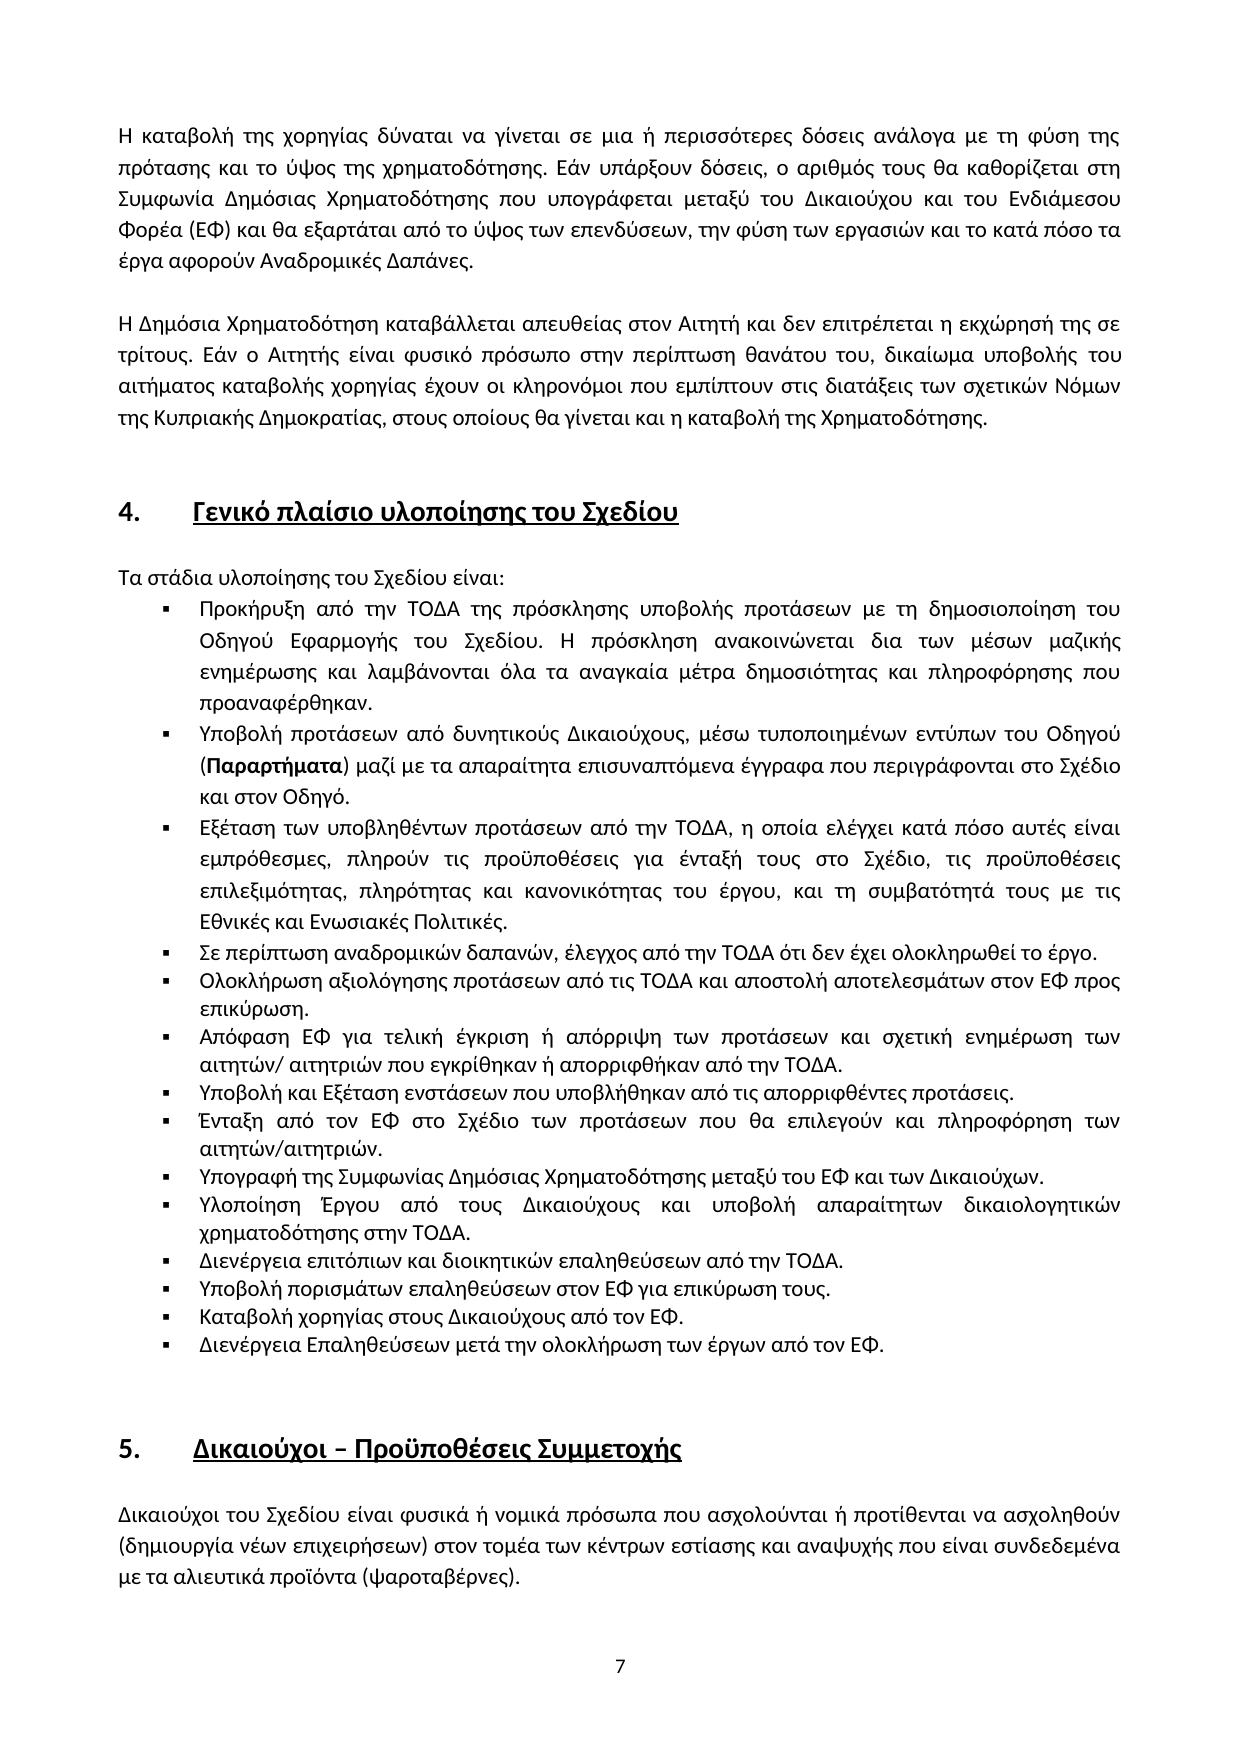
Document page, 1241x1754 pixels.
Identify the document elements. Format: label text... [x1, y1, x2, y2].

list Απόφαση ΕΦ για τελική έγκριση ή απόρριψη των προτάσεων και σχετική ενημέρωση των αιτητών/ αιτητριών που εγκρίθηκαν ή απορριφθήκαν από την ΤΟΔΑ. [162, 1022, 1122, 1078]
text 4. Γενικό πλαίσιο υλοποίησης του Σχεδίου [118, 493, 1122, 529]
list Υποβολή και Εξέταση ενστάσεων που υποβλήθηκαν από τις απορριφθέντες προτάσεις. [162, 1078, 1122, 1106]
list Υποβολή πορισμάτων επαληθεύσεων στον ΕΦ για επικύρωση τους. [162, 1274, 1122, 1302]
list Υλοποίηση Έργου από τους Δικαιούχους και υποβολή απαραίτητων δικαιολογητικών χρηματοδότησης στην ΤΟΔΑ. [162, 1190, 1122, 1246]
list Ένταξη από τον ΕΦ στο Σχέδιο των προτάσεων που θα επιλεγούν και πληροφόρηση των αιτητών/αιτητριών. [162, 1106, 1122, 1162]
list Εξέταση των υποβληθέντων προτάσεων από την ΤΟΔΑ, η οποία ελέγχει κατά πόσο αυτές είναι εμπρόθεσμες, πληρούν τις προϋποθέσεις για ένταξή τους στο Σχέδιο, τις προϋποθέσεις επιλεξιμότητας, πληρότητας και κανονικότητας του έργου, και τη συμβατότητά τους με τις Εθνικές και Ενωσιακές Πολιτικές. [162, 810, 1122, 935]
text Τα στάδια υλοποίησης του Σχεδίου είναι: [118, 560, 1122, 591]
list Διενέργεια επιτόπιων και διοικητικών επαληθεύσεων από την ΤΟΔΑ. [162, 1246, 1122, 1274]
list Υποβολή προτάσεων από δυνητικούς Δικαιούχους, μέσω τυποποιημένων εντύπων του Οδηγού (Παραρτήματα) μαζί με τα απαραίτητα επισυναπτόμενα έγγραφα που περιγράφονται στο Σχέδιο και στον Οδηγό. [162, 716, 1122, 810]
list Υπογραφή της Συμφωνίας Δημόσιας Χρηματοδότησης μεταξύ του ΕΦ και των Δικαιούχων. [162, 1162, 1122, 1190]
text Η Δημόσια Χρηματοδότηση καταβάλλεται απευθείας στον Αιτητή και δεν επιτρέπεται η εκχώρησή της σε τρίτους. Εάν ο Αιτητής είναι φυσικό πρόσωπο στην περίπτωση θανάτου του, δικαίωμα υποβολής του αιτήματος καταβολής χορηγίας έχουν οι κληρονόμοι που εμπίπτουν στις διατάξεις των σχετικών Νόμων της Κυπριακής Δημοκρατίας, στους οποίους θα γίνεται και η καταβολή της Χρηματοδότησης. [118, 306, 1122, 431]
list Σε περίπτωση αναδρομικών δαπανών, έλεγχος από την ΤΟΔΑ ότι δεν έχει ολοκληρωθεί το έργο. [162, 935, 1122, 966]
text Η καταβολή της χορηγίας δύναται να γίνεται σε μια ή περισσότερες δόσεις ανάλογα με τη φύση της πρότασης και το ύψος της χρηματοδότησης. Εάν υπάρξουν δόσεις, ο αριθμός τους θα καθορίζεται στη Συμφωνία Δημόσιας Χρηματοδότησης που υπογράφεται μεταξύ του Δικαιούχου και του Ενδιάμεσου Φορέα (ΕΦ) και θα εξαρτάται από το ύψος των επενδύσεων, την φύση των εργασιών και το κατά πόσο τα έργα αφορούν Αναδρομικές Δαπάνες. [118, 118, 1122, 274]
list Διενέργεια Επαληθεύσεων μετά την ολοκλήρωση των έργων από τον ΕΦ. [162, 1331, 1122, 1358]
text 5. Δικαιούχοι – Προϋποθέσεις Συμμετοχής [118, 1430, 1122, 1465]
list Προκήρυξη από την ΤΟΔΑ της πρόσκλησης υποβολής προτάσεων με τη δημοσιοποίηση του Οδηγού Εφαρμογής του Σχεδίου. Η πρόσκληση ανακοινώνεται δια των μέσων μαζικής ενημέρωσης και λαμβάνονται όλα τα αναγκαία μέτρα δημοσιότητας και πληροφόρησης που προαναφέρθηκαν. [162, 591, 1122, 716]
list Καταβολή χορηγίας στους Δικαιούχους από τον ΕΦ. [162, 1302, 1122, 1331]
list Ολοκλήρωση αξιολόγησης προτάσεων από τις ΤΟΔΑ και αποστολή αποτελεσμάτων στον ΕΦ προς επικύρωση. [162, 966, 1122, 1022]
text Δικαιούχοι του Σχεδίου είναι φυσικά ή νομικά πρόσωπα που ασχολούνται ή προτίθενται να ασχοληθούν (δημιουργία νέων επιχειρήσεων) στον τομέα των κέντρων εστίασης και αναψυχής που είναι συνδεδεμένα με τα αλιευτικά προϊόντα (ψαροταβέρνες). [118, 1497, 1122, 1590]
